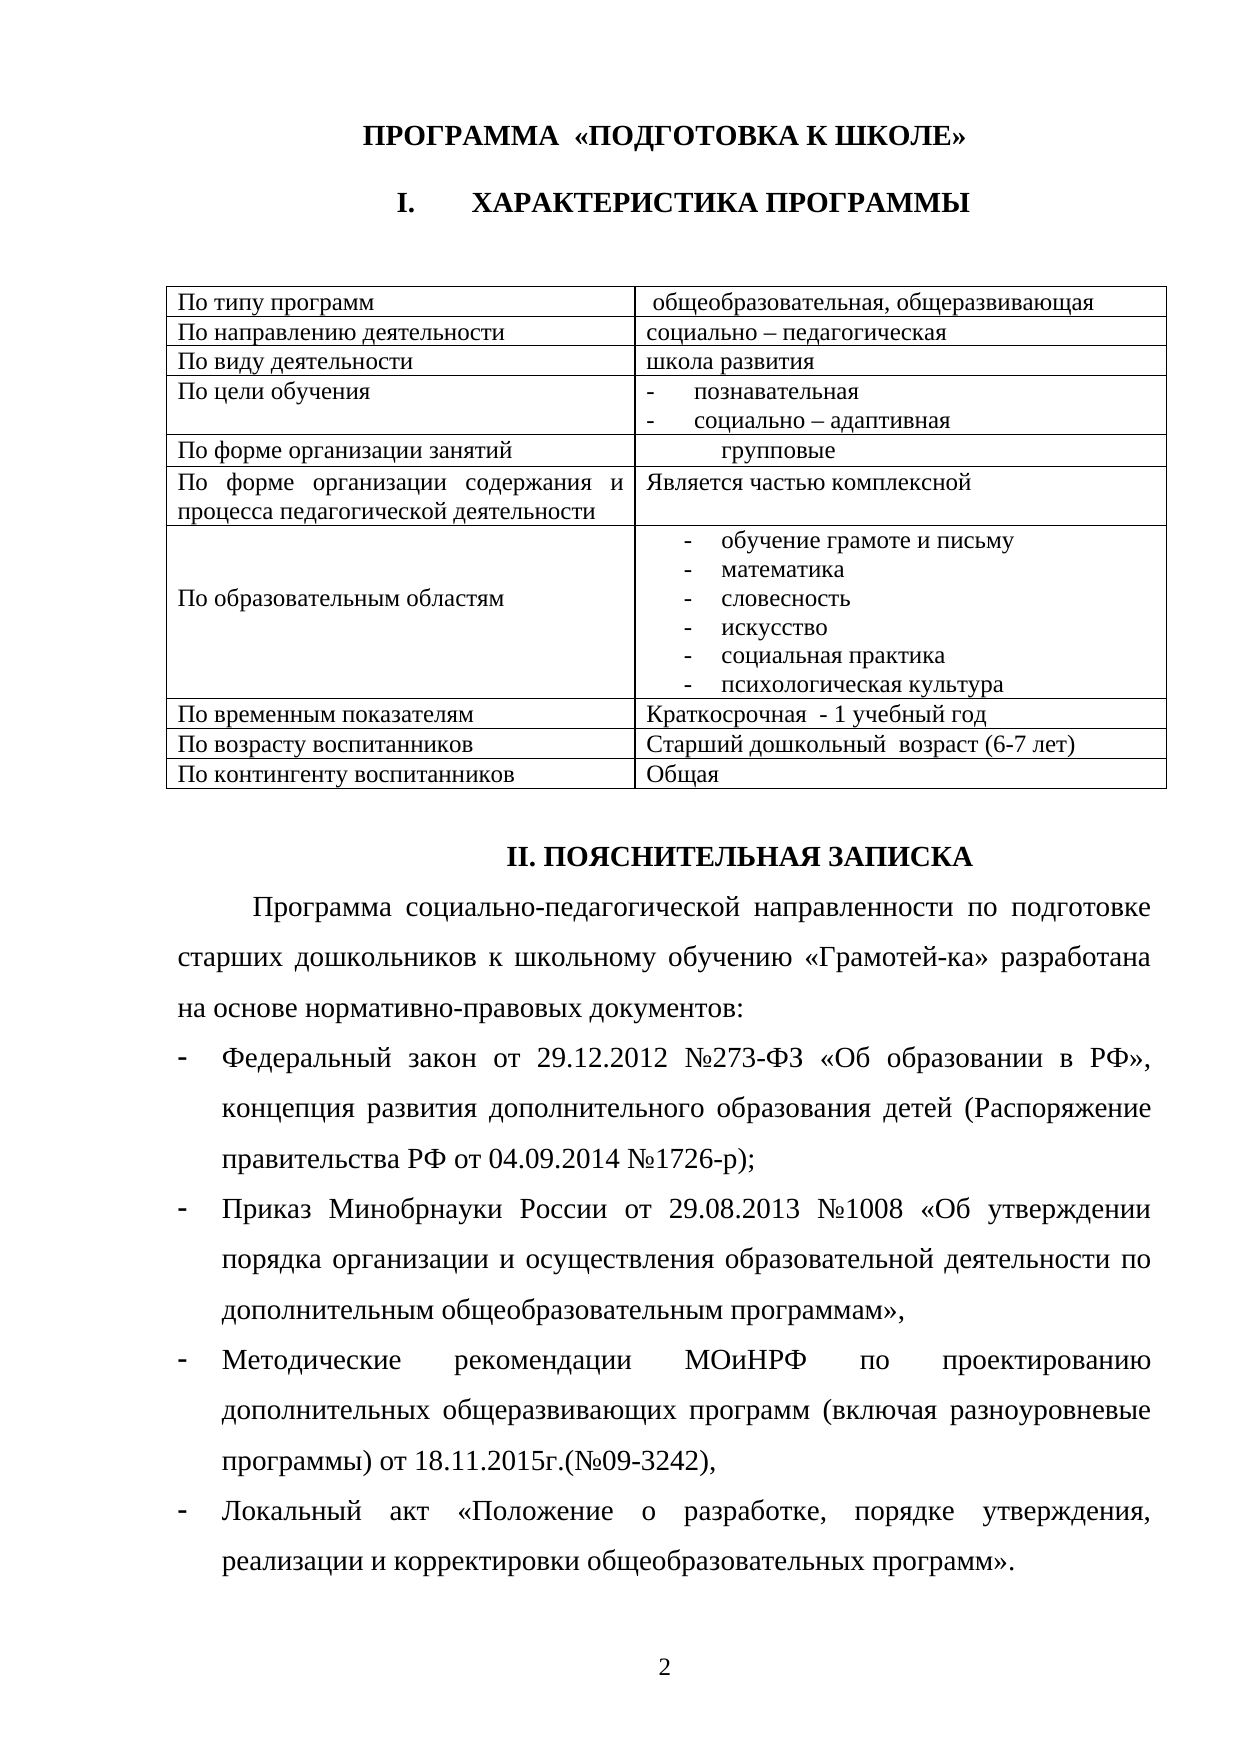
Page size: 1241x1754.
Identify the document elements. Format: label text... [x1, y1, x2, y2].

list Локальный акт «Положение о разработке, порядке утверждения, реализации и корректировки общеобразовательных программ». [177, 1493, 1152, 1577]
list ХАРАКТЕРИСТИКА ПРОГРАММЫ [215, 185, 1152, 219]
table_header общеобразовательная, общеразвивающая [636, 287, 1166, 316]
table_cell По виду деятельности [167, 346, 634, 375]
table_cell Является частью комплексной [636, 467, 1166, 524]
table_cell Краткосрочная - 1 учебный год [636, 699, 1166, 728]
text Программа социально-педагогической направленности по подготовке старших дошкольников к школьному обучению «Грамотей-ка» разработана на основе нормативно-правовых документов: [177, 889, 1152, 1023]
table_cell Старший дошкольный возраст (6-7 лет) [636, 729, 1166, 758]
table_cell По образовательным областям [167, 526, 634, 698]
list Федеральный закон от 29.12.2012 №273-ФЗ «Об образовании в РФ», концепция развития дополнительного образования детей (Распоряжение правительства РФ от 04.09.2014 №1726-р); [177, 1040, 1152, 1174]
table_cell Общая [636, 759, 1166, 787]
table_cell групповые [636, 435, 1166, 466]
table_cell По цели обучения [167, 376, 634, 434]
table_cell По направлению деятельности [167, 317, 634, 345]
table_header По типу программ [167, 287, 634, 316]
table_cell По контингенту воспитанников [167, 759, 634, 787]
list Методические рекомендации МОиНРФ по проектированию дополнительных общеразвивающих программ (включая разноуровневые программы) от 18.11.2015г.(№09-3242), [177, 1342, 1152, 1476]
text II. ПОЯСНИТЕЛЬНАЯ ЗАПИСКА [177, 839, 1152, 872]
table_cell школа развития [636, 346, 1166, 375]
list Приказ Минобрнауки России от 29.08.2013 №1008 «Об утверждении порядка организации и осуществления образовательной деятельности по дополнительным общеобразовательным программам», [177, 1191, 1152, 1325]
table_cell По форме организации занятий [167, 435, 634, 466]
table_cell обучение грамоте и письму математика словесность искусство социальная практика психологическая культура [636, 526, 1166, 698]
table_cell По возрасту воспитанников [167, 729, 634, 758]
text ПРОГРАММА «ПОДГОТОВКА К ШКОЛЕ» [177, 118, 1152, 152]
table_cell познавательная социально – адаптивная [636, 376, 1166, 434]
table_cell По форме организации содержания и процесса педагогической деятельности [167, 467, 634, 524]
table_cell По временным показателям [167, 699, 634, 728]
table_cell социально – педагогическая [636, 317, 1166, 345]
